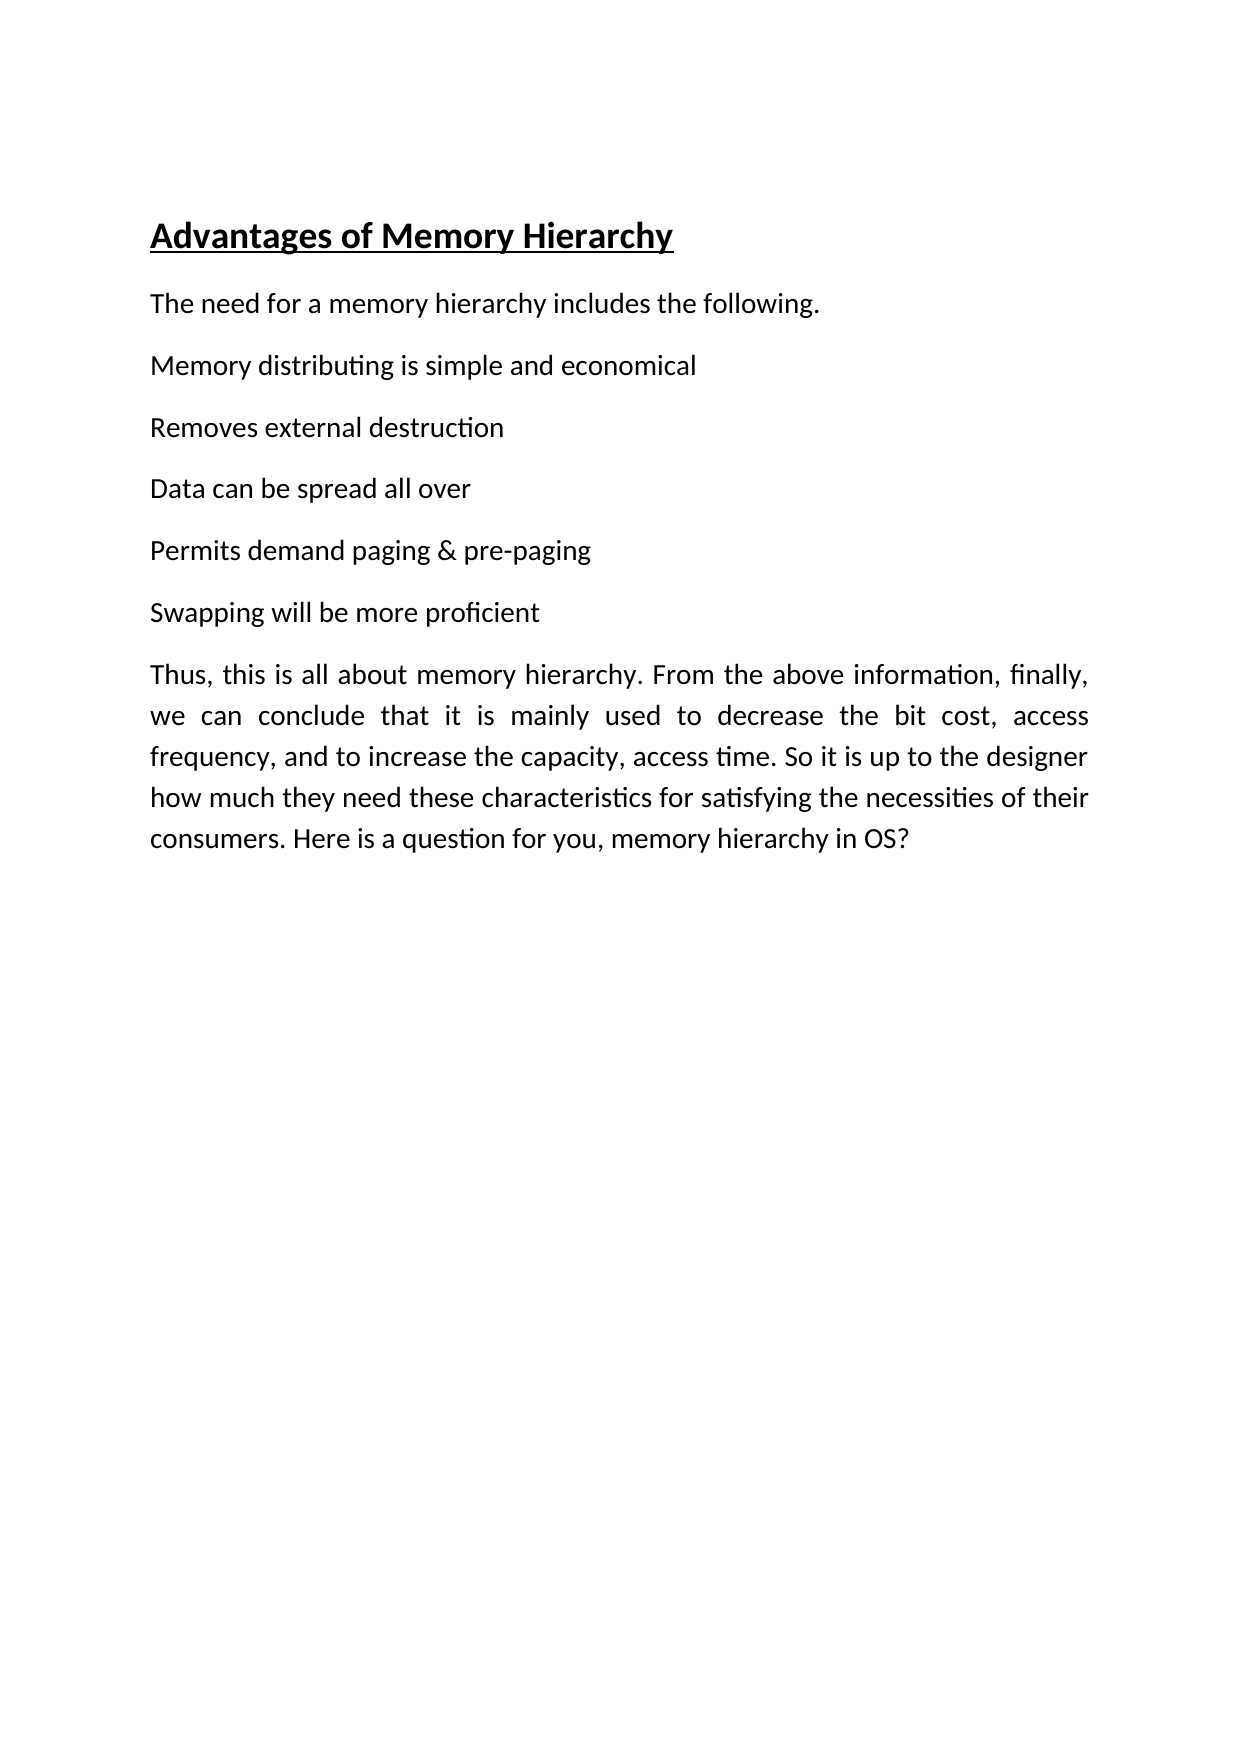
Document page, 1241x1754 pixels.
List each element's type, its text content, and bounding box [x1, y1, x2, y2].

text Thus, this is all about memory hierarchy. From the above information, finally, we can conclude that it is mainly used to decrease the bit cost, access frequency, and to increase the capacity, access time. So it is up to the designer how much they need these characteristics for satisfying the necessities of their consumers. Here is a question for you, memory hierarchy in OS? [150, 656, 1090, 855]
text Swapping will be more proficient [150, 594, 1090, 630]
text Removes external destruction [150, 409, 1090, 444]
text Data can be spread all over [150, 471, 1090, 506]
text The need for a memory hierarchy includes the following. [150, 285, 1090, 321]
text Advantages of Memory Hierarchy [150, 212, 1090, 258]
text Memory distributing is simple and economical [150, 347, 1090, 383]
text Permits demand paging & pre-paging [150, 532, 1090, 568]
